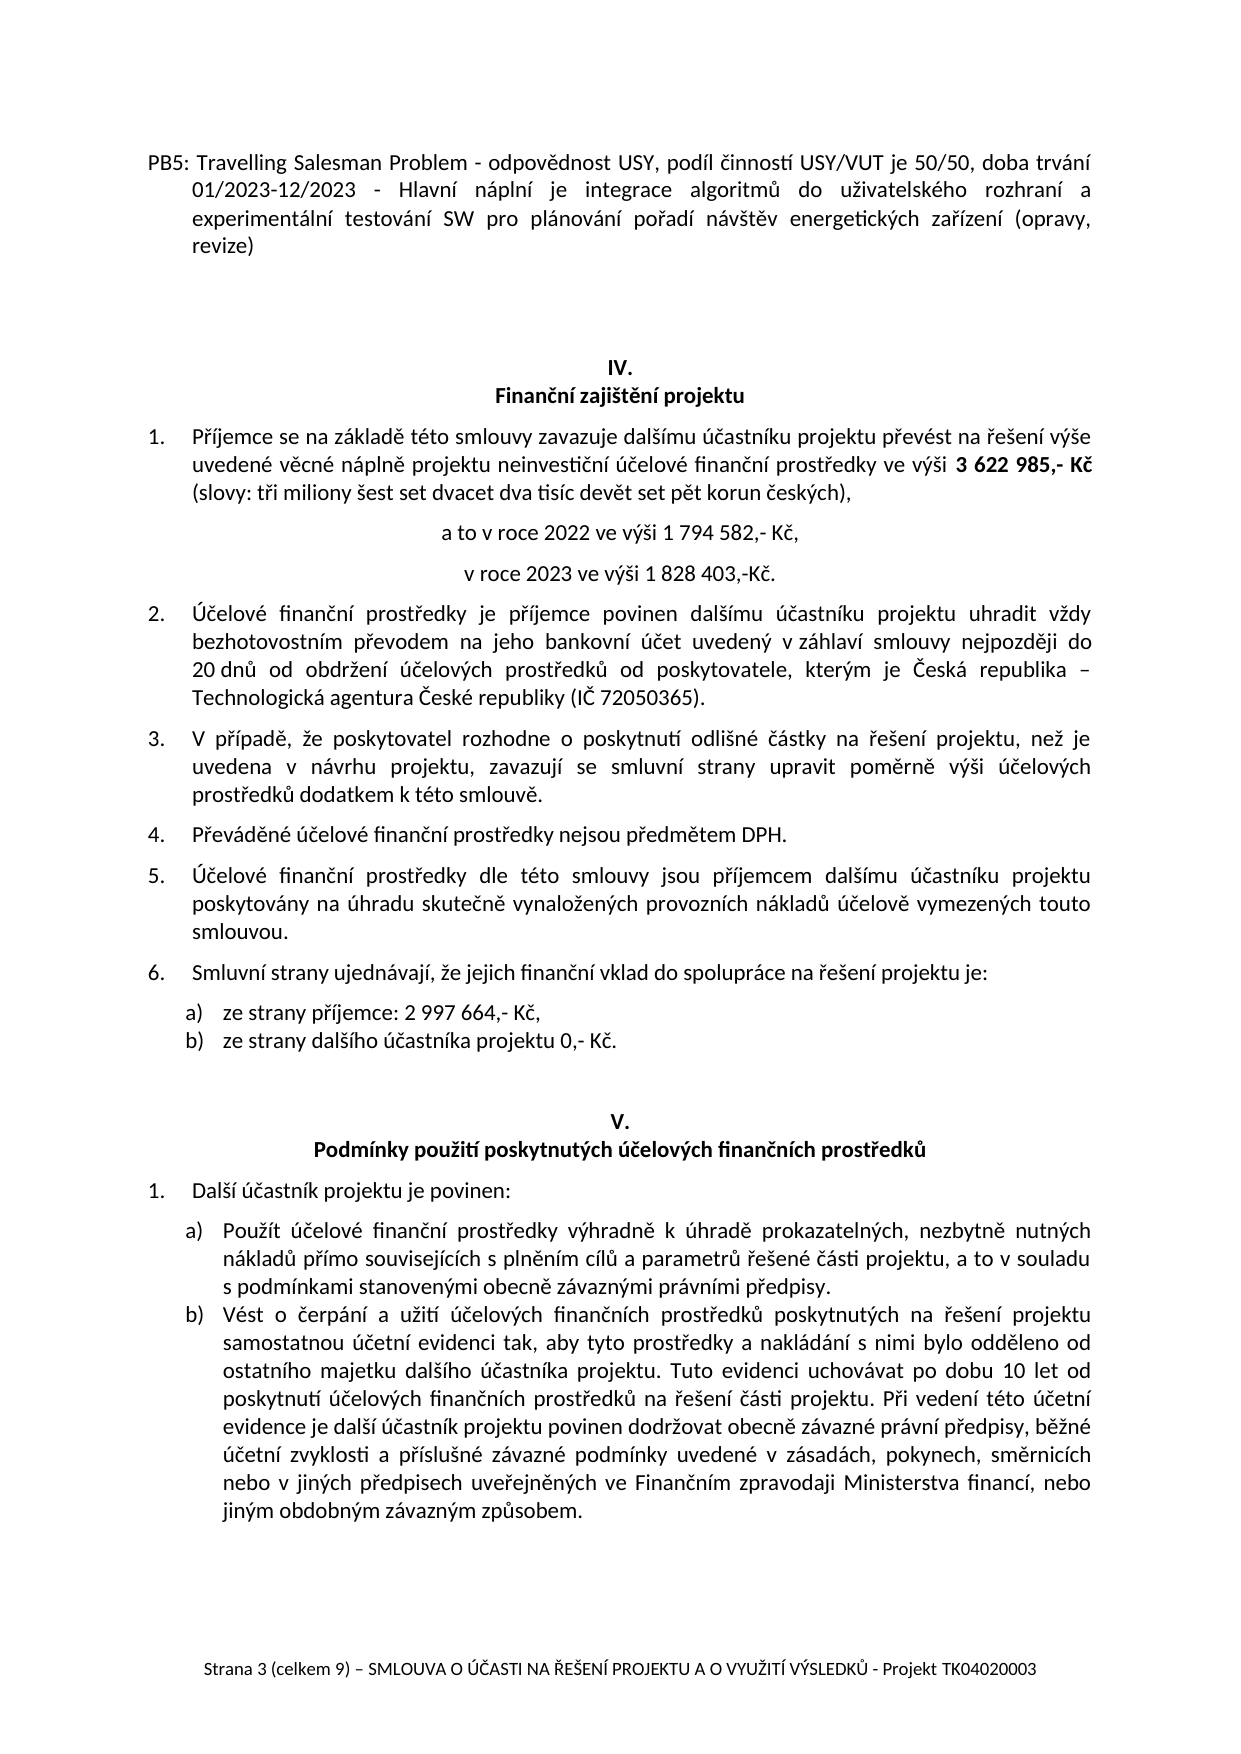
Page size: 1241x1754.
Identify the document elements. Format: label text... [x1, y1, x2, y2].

text 1. Příjemce se na základě této smlouvy zavazuje dalšímu účastníku projektu převést na řešení výše uvedené věcné náplně projektu neinvestiční účelové finanční prostředky ve výši 3 622 985,- Kč (slovy: tři miliony šest set dvacet dva tisíc devět set pět korun českých), [148, 422, 1093, 506]
text a to v roce 2022 ve výši 1 794 582,- Kč, [148, 518, 1093, 546]
subtitle V. Podmínky použití poskytnutých účelových finančních prostředků [148, 1107, 1093, 1163]
text 5. Účelové finanční prostředky dle této smlouvy jsou příjemcem dalšímu účastníku projektu poskytovány na úhradu skutečně vynaložených provozních nákladů účelově vymezených touto smlouvou. [148, 861, 1093, 945]
text 1. Další účastník projektu je povinen: [148, 1176, 1093, 1204]
list Vést o čerpání a užití účelových finančních prostředků poskytnutých na řešení projektu samostatnou účetní evidenci tak, aby tyto prostředky a nakládání s nimi bylo odděleno od ostatního majetku dalšího účastníka projektu. Tuto evidenci uchovávat po dobu 10 let od poskytnutí účelových finančních prostředků na řešení části projektu. Při vedení této účetní evidence je další účastník projektu povinen dodržovat obecně závazné právní předpisy, běžné účetní zvyklosti a příslušné závazné podmínky uvedené v zásadách, pokynech, směrnicích nebo v jiných předpisech uveřejněných ve Finančním zpravodaji Ministerstva financí, nebo jiným obdobným závazným způsobem. [185, 1300, 1093, 1524]
text 3. V případě, že poskytovatel rozhodne o poskytnutí odlišné částky na řešení projektu, než je uvedena v návrhu projektu, zavazují se smluvní strany upravit poměrně výši účelových prostředků dodatkem k této smlouvě. [148, 724, 1093, 808]
text v roce 2023 ve výši 1 828 403,-Kč. [148, 559, 1093, 587]
list ze strany příjemce: 2 997 664,- Kč, [185, 998, 1093, 1026]
text 4. Převáděné účelové finanční prostředky nejsou předmětem DPH. [148, 821, 1093, 848]
subtitle IV. Finanční zajištění projektu [148, 353, 1093, 409]
text 2. Účelové finanční prostředky je příjemce povinen dalšímu účastníku projektu uhradit vždy bezhotovostním převodem na jeho bankovní účet uvedený v záhlaví smlouvy nejpozději do 20 dnů od obdržení účelových prostředků od poskytovatele, kterým je Česká republika – Technologická agentura České republiky (IČ 72050365). [148, 599, 1093, 711]
text 6. Smluvní strany ujednávají, že jejich finanční vklad do spolupráce na řešení projektu je: [148, 958, 1093, 986]
list Použít účelové finanční prostředky výhradně k úhradě prokazatelných, nezbytně nutných nákladů přímo souvisejících s plněním cílů a parametrů řešené části projektu, a to v souladu s podmínkami stanovenými obecně závaznými právními předpisy. [185, 1216, 1093, 1300]
list ze strany dalšího účastníka projektu 0,- Kč. [185, 1026, 1093, 1054]
text PB5: Travelling Salesman Problem - odpovědnost USY, podíl činností USY/VUT je 50/50, doba trvání 01/2023-12/2023 - Hlavní náplní je integrace algoritmů do uživatelského rozhraní a experimentální testování SW pro plánování pořadí návštěv energetických zařízení (opravy, revize) [148, 148, 1093, 260]
